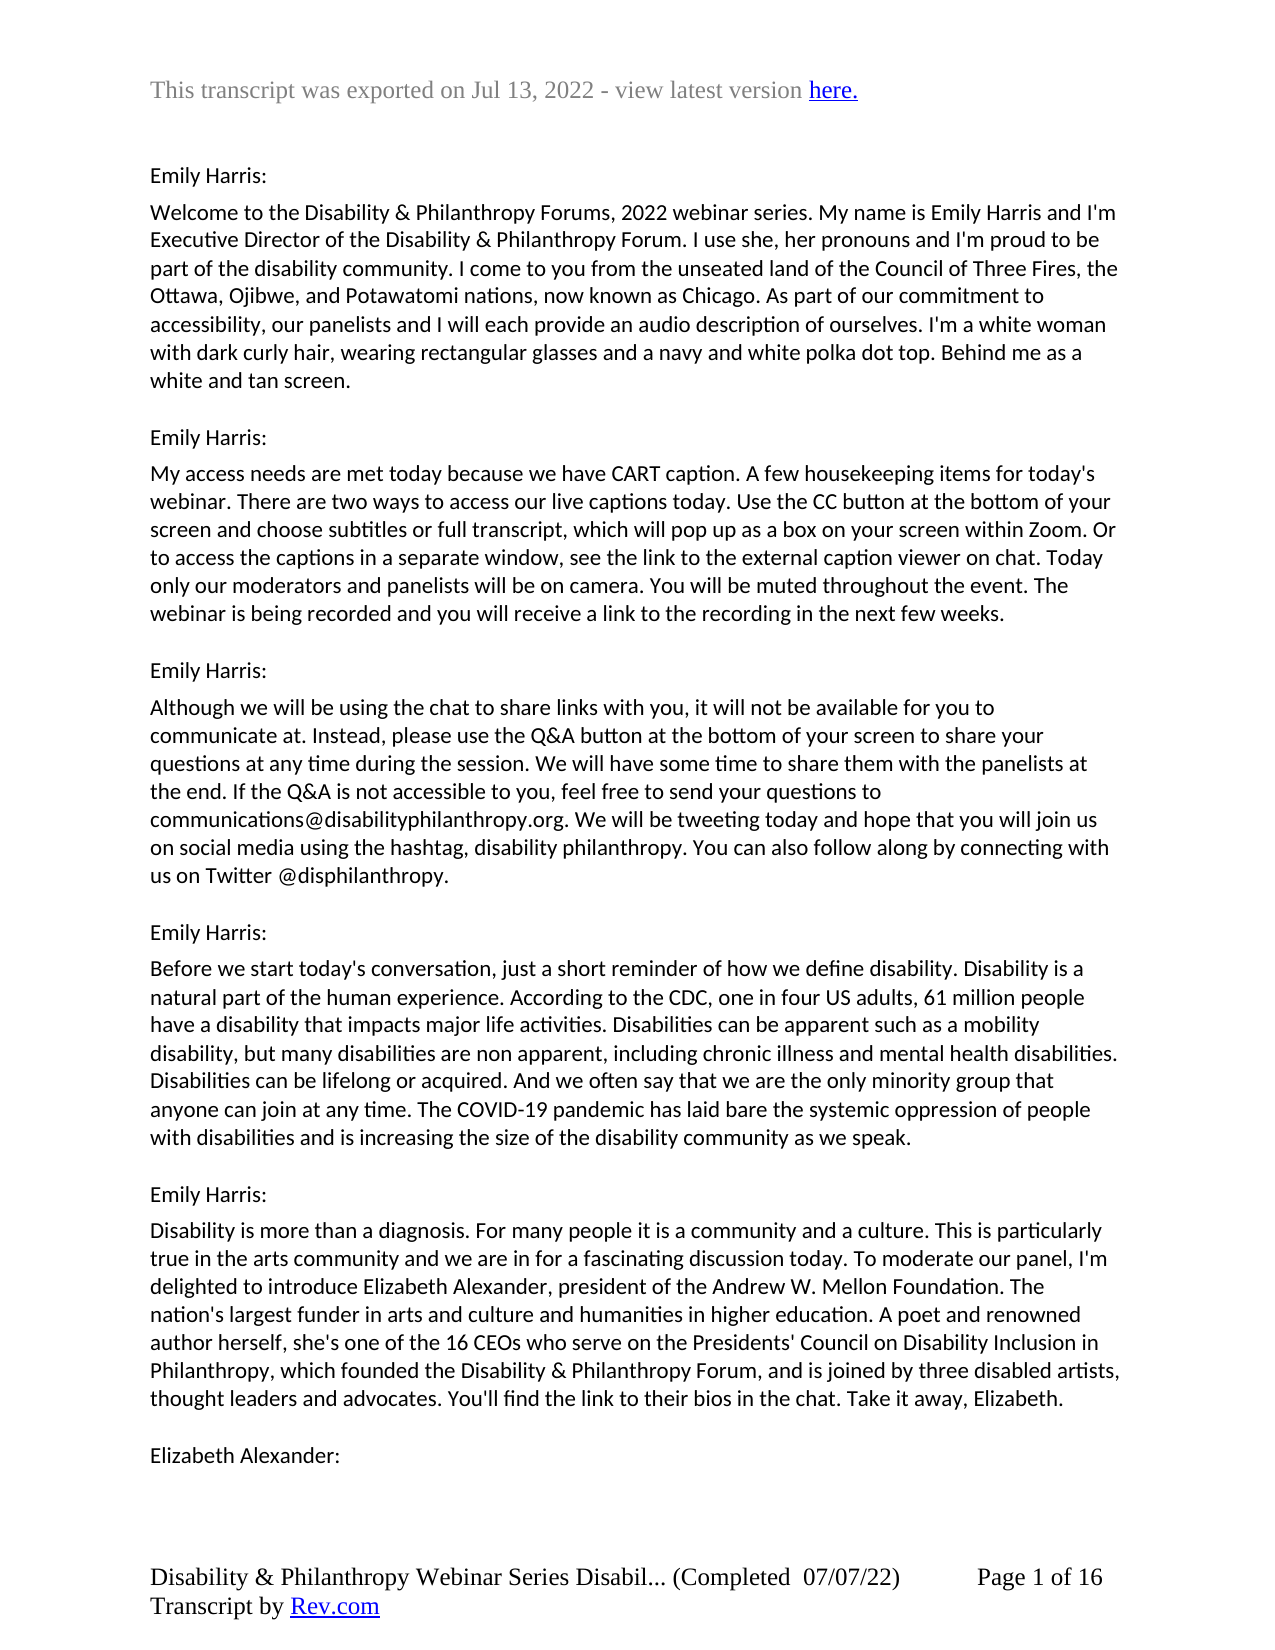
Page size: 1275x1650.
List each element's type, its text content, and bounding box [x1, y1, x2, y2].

text Emily Harris: [150, 161, 1125, 189]
text Emily Harris: [150, 918, 1125, 946]
text Emily Harris: [150, 657, 1125, 684]
text Although we will be using the chat to share links with you, it will not be available for you to communicate at. Instead, please use the Q&A button at the bottom of your screen to share your questions at any time during the session. We will have some time to share them with the panelists at the end. If the Q&A is not accessible to you, feel free to send your questions to communications@disabilityphilanthropy.org. We will be tweeting today and hope that you will join us on social media using the hashtag, disability philanthropy. You can also follow along by connecting with us on Twitter @disphilanthropy. [150, 693, 1125, 889]
text Disability is more than a diagnosis. For many people it is a community and a culture. This is particularly true in the arts community and we are in for a fascinating discussion today. To moderate our panel, I'm delighted to introduce Elizabeth Alexander, president of the Andrew W. Mellon Foundation. The nation's largest funder in arts and culture and humanities in higher education. A poet and renowned author herself, she's one of the 16 CEOs who serve on the Presidents' Council on Disability Inclusion in Philanthropy, which founded the Disability & Philanthropy Forum, and is joined by three disabled artists, thought leaders and advocates. You'll find the link to their bios in the chat. Take it away, Elizabeth. [150, 1216, 1125, 1412]
text Elizabeth Alexander: [150, 1442, 1125, 1469]
text My access needs are met today because we have CART caption. A few housekeeping items for today's webinar. There are two ways to access our live captions today. Use the CC button at the bottom of your screen and choose subtitles or full transcript, which will pop up as a box on your screen within Zoom. Or to access the captions in a separate window, see the link to the external caption viewer on chat. Today only our moderators and panelists will be on camera. You will be muted throughout the event. The webinar is being recorded and you will receive a link to the recording in the next few weeks. [150, 459, 1125, 627]
text Welcome to the Disability & Philanthropy Forums, 2022 webinar series. My name is Emily Harris and I'm Executive Director of the Disability & Philanthropy Forum. I use she, her pronouns and I'm proud to be part of the disability community. I come to you from the unseated land of the Council of Three Fires, the Ottawa, Ojibwe, and Potawatomi nations, now known as Chicago. As part of our commitment to accessibility, our panelists and I will each provide an audio description of ourselves. I'm a white woman with dark curly hair, wearing rectangular glasses and a navy and white polka dot top. Behind me as a white and tan screen. [150, 198, 1125, 394]
text Emily Harris: [150, 423, 1125, 451]
text Emily Harris: [150, 1180, 1125, 1208]
text Before we start today's conversation, just a short reminder of how we define disability. Disability is a natural part of the human experience. According to the CDC, one in four US adults, 61 million people have a disability that impacts major life activities. Disabilities can be apparent such as a mobility disability, but many disabilities are non apparent, including chronic illness and mental health disabilities. Disabilities can be lifelong or acquired. And we often say that we are the only minority group that anyone can join at any time. The COVID-19 pandemic has laid bare the systemic oppression of people with disabilities and is increasing the size of the disability community as we speak. [150, 954, 1125, 1151]
